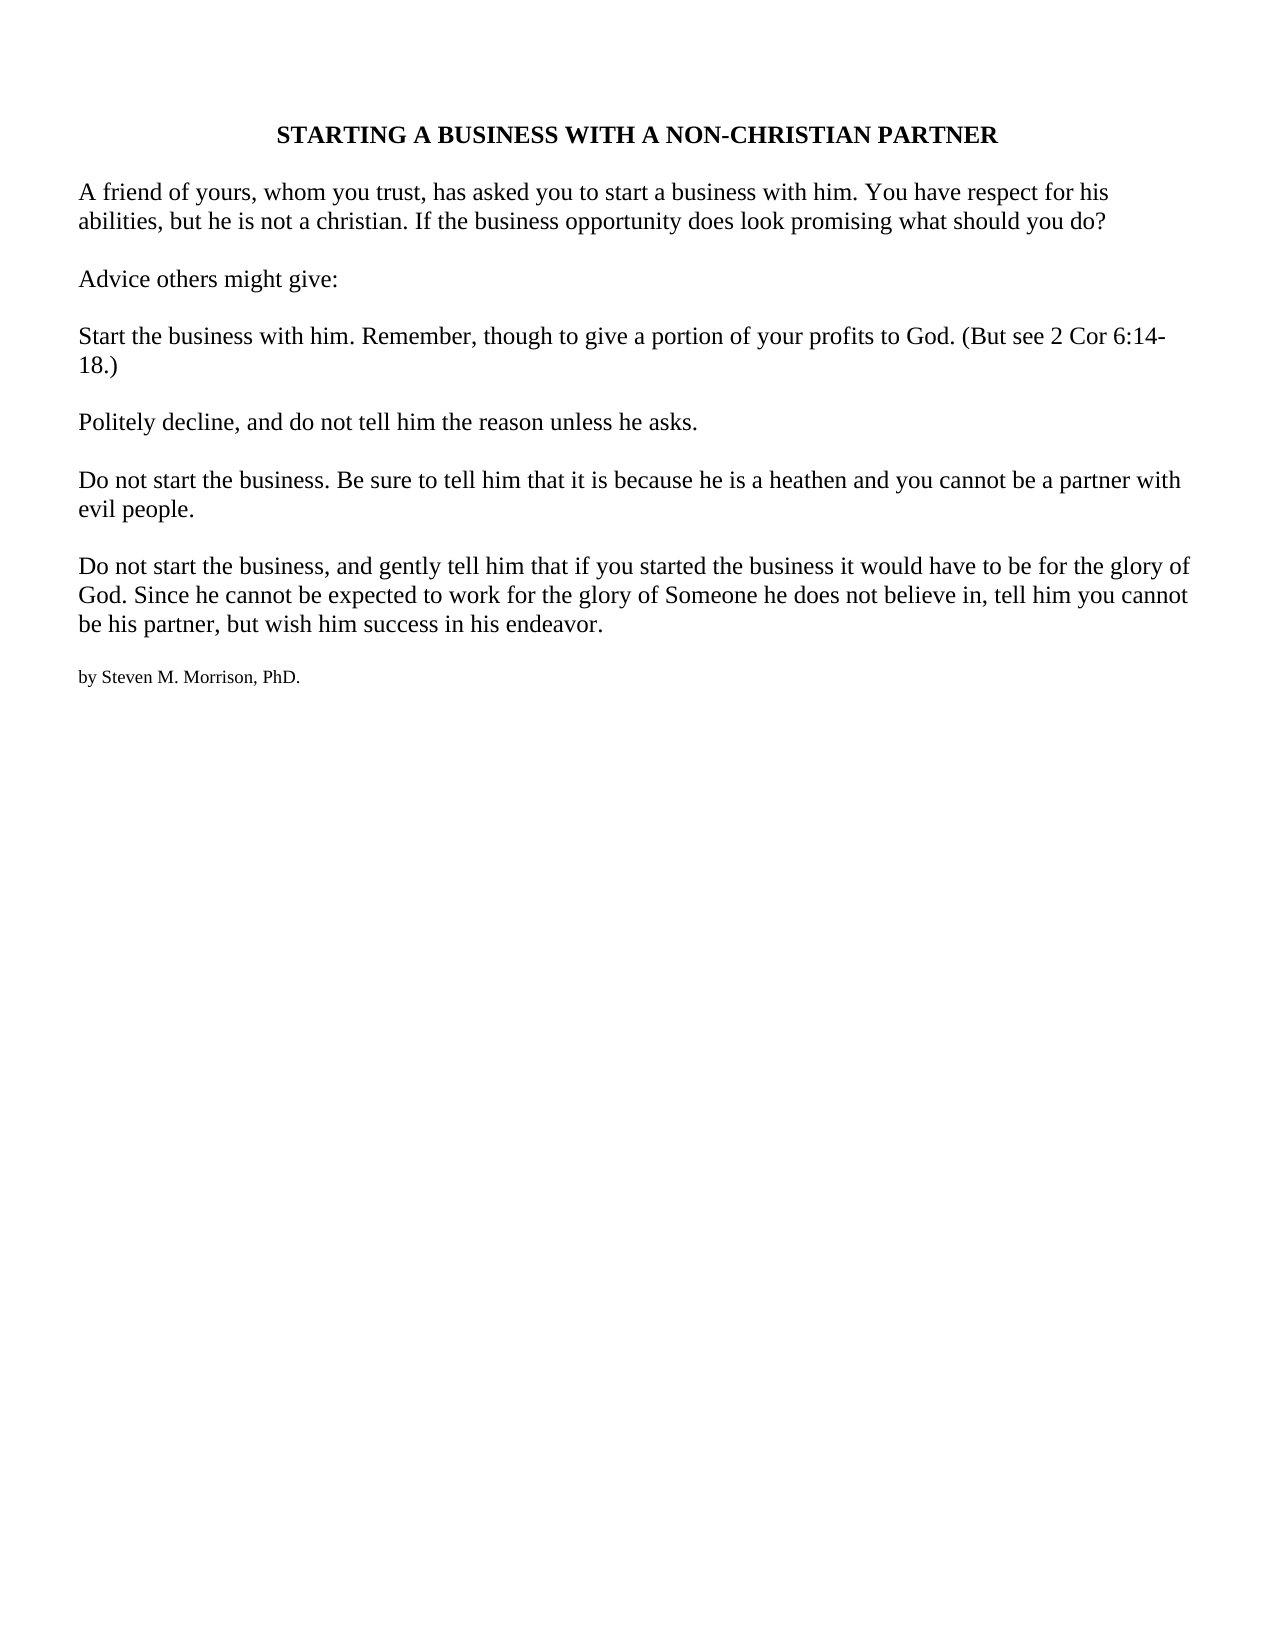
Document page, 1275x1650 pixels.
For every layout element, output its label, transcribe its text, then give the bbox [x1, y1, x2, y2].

text by Steven M. Morrison, PhD. [78, 666, 1197, 688]
text Do not start the business. Be sure to tell him that it is because he is a heathen and you cannot be a partner with evil people. [78, 465, 1197, 522]
text A friend of yours, whom you trust, has asked you to start a business with him. You have respect for his abilities, but he is not a christian. If the business opportunity does look promising what should you do? [78, 177, 1197, 235]
text Politely decline, and do not tell him the reason unless he asks. [78, 407, 1197, 436]
text Advice others might give: [78, 264, 1197, 292]
text Do not start the business, and gently tell him that if you started the business it would have to be for the glory of God. Since he cannot be expected to work for the glory of Someone he does not believe in, tell him you cannot be his partner, but wish him success in his endeavor. [78, 551, 1197, 637]
text STARTING A BUSINESS WITH A NON-CHRISTIAN PARTNER [78, 120, 1197, 149]
text Start the business with him. Remember, though to give a portion of your profits to God. (But see 2 Cor 6:14-18.) [78, 321, 1197, 379]
